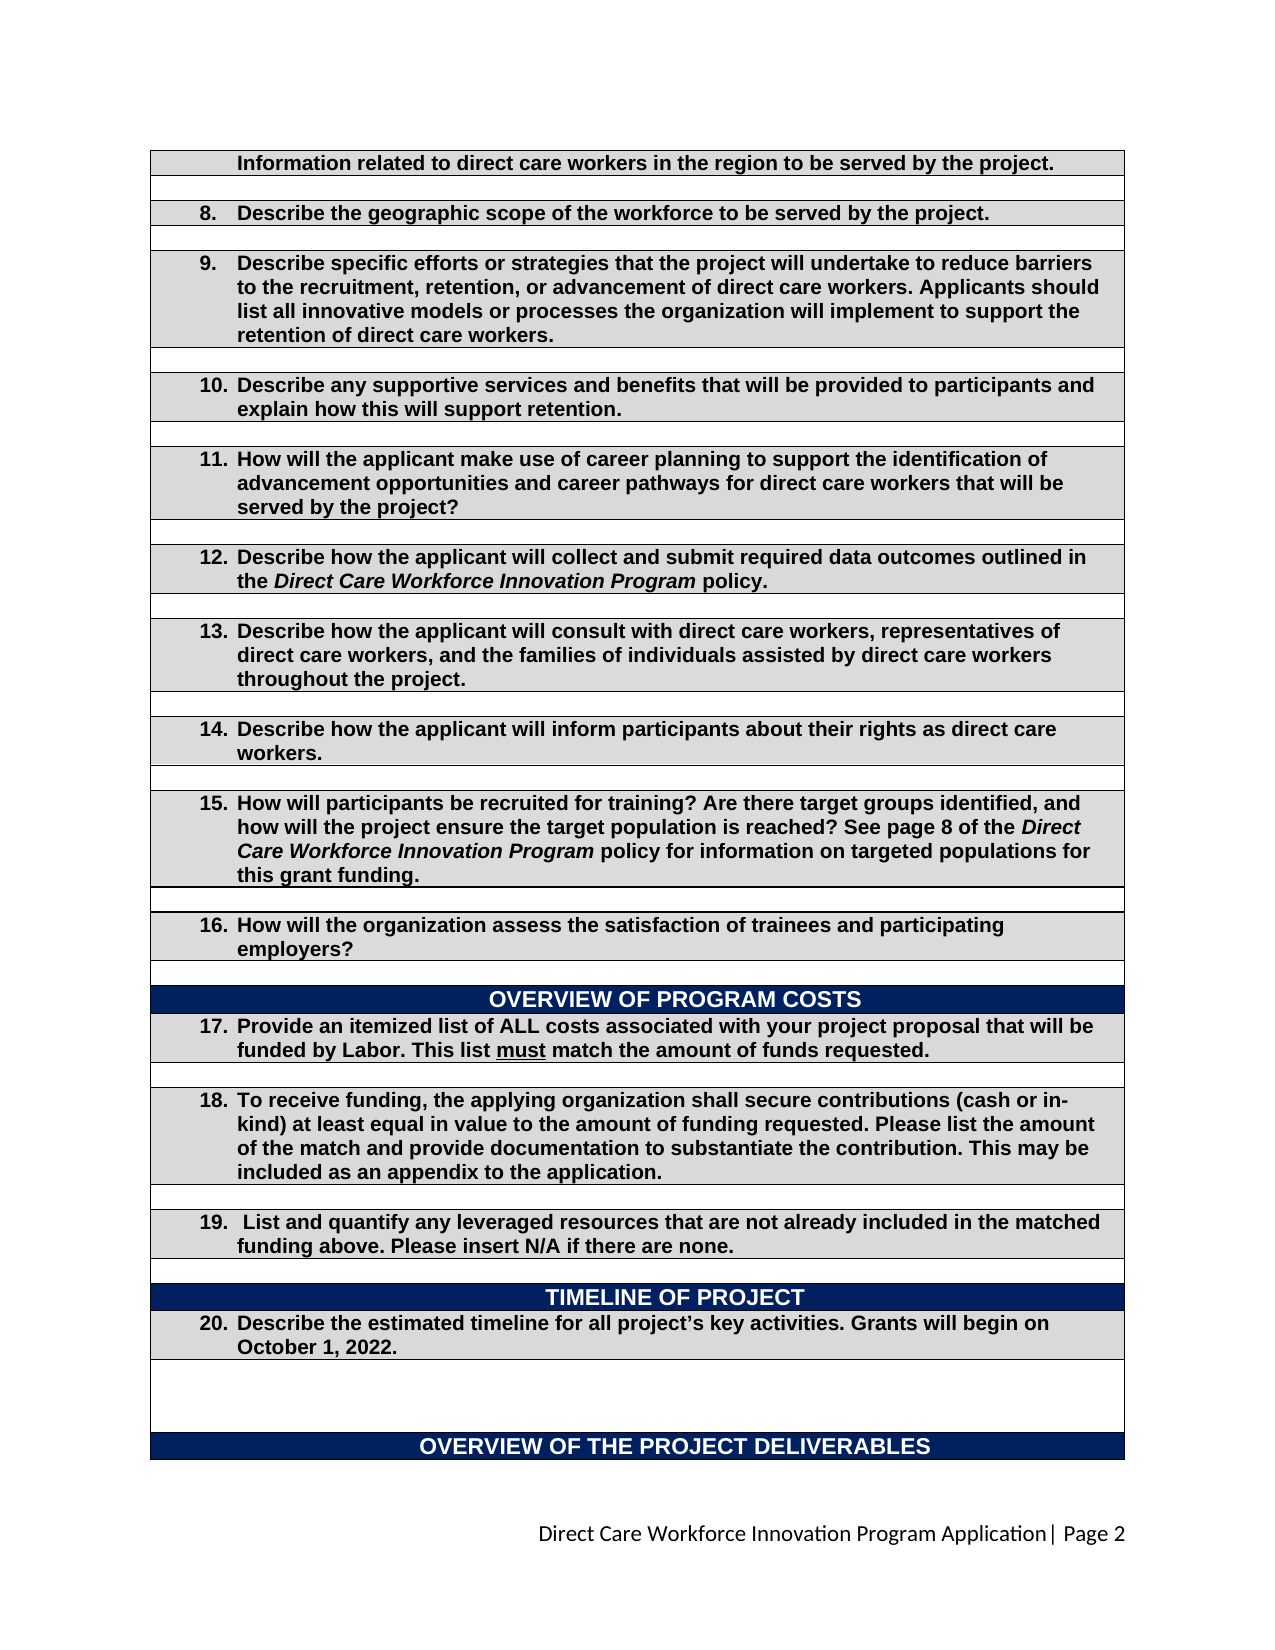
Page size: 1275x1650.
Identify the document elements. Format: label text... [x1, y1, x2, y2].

table_cell [151, 348, 1124, 372]
table_cell Describe the geographic scope of the workforce to be served by the project. [151, 201, 1124, 225]
table_cell Describe how the applicant will collect and submit required data outcomes outlined in the Direct Care Workforce Innovation Program policy. [151, 545, 1124, 593]
table_cell Describe the estimated timeline for all project’s key activities. Grants will begin on October 1, 2022. [151, 1311, 1124, 1359]
table_cell Describe specific efforts or strategies that the project will undertake to reduce barriers to the recruitment, retention, or advancement of direct care workers. Applicants should list all innovative models or processes the organization will implement to support the retention of direct care workers. [151, 251, 1124, 347]
table_cell [151, 1185, 1124, 1209]
table_cell TIMELINE OF PROJECT [151, 1284, 1124, 1310]
table_cell [151, 888, 1124, 911]
table_cell Describe any supportive services and benefits that will be provided to participants and explain how this will support retention. [151, 373, 1124, 421]
table_cell List and quantify any leveraged resources that are not already included in the matched funding above. Please insert N/A if there are none. [151, 1210, 1124, 1258]
table_cell How will the organization assess the satisfaction of trainees and participating employers? [151, 913, 1124, 960]
table_cell To receive funding, the applying organization shall secure contributions (cash or in-kind) at least equal in value to the amount of funding requested. Please list the amount of the match and provide documentation to substantiate the contribution. This may be included as an appendix to the application. [151, 1088, 1124, 1184]
table_cell [151, 594, 1124, 618]
table_cell [151, 520, 1124, 544]
table_cell OVERVIEW OF PROGRAM COSTS [151, 986, 1124, 1013]
table_cell Describe how the applicant will inform participants about their rights as direct care workers. [151, 717, 1124, 764]
table_cell [151, 766, 1124, 789]
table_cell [151, 151, 1124, 175]
table_cell [151, 1259, 1124, 1283]
table_cell [151, 422, 1124, 446]
table_cell OVERVIEW OF THE PROJECT DELIVERABLES [151, 1433, 1124, 1459]
table_cell How will the applicant make use of career planning to support the identification of advancement opportunities and career pathways for direct care workers that will be served by the project? [151, 447, 1124, 519]
table_cell [151, 1063, 1124, 1087]
table_cell How will participants be recruited for training? Are there target groups identified, and how will the project ensure the target population is reached? See page 8 of the Direct Care Workforce Innovation Program policy for information on targeted populations for this grant funding. [151, 791, 1124, 886]
table_cell [151, 226, 1124, 250]
table_cell Provide an itemized list of ALL costs associated with your project proposal that will be funded by Labor. This list must match the amount of funds requested. [151, 1014, 1124, 1062]
table_cell [151, 961, 1124, 985]
table_cell [151, 1360, 1124, 1432]
table_cell Describe how the applicant will consult with direct care workers, representatives of direct care workers, and the families of individuals assisted by direct care workers throughout the project. [151, 619, 1124, 691]
table_cell [151, 176, 1124, 200]
table_cell [151, 692, 1124, 716]
